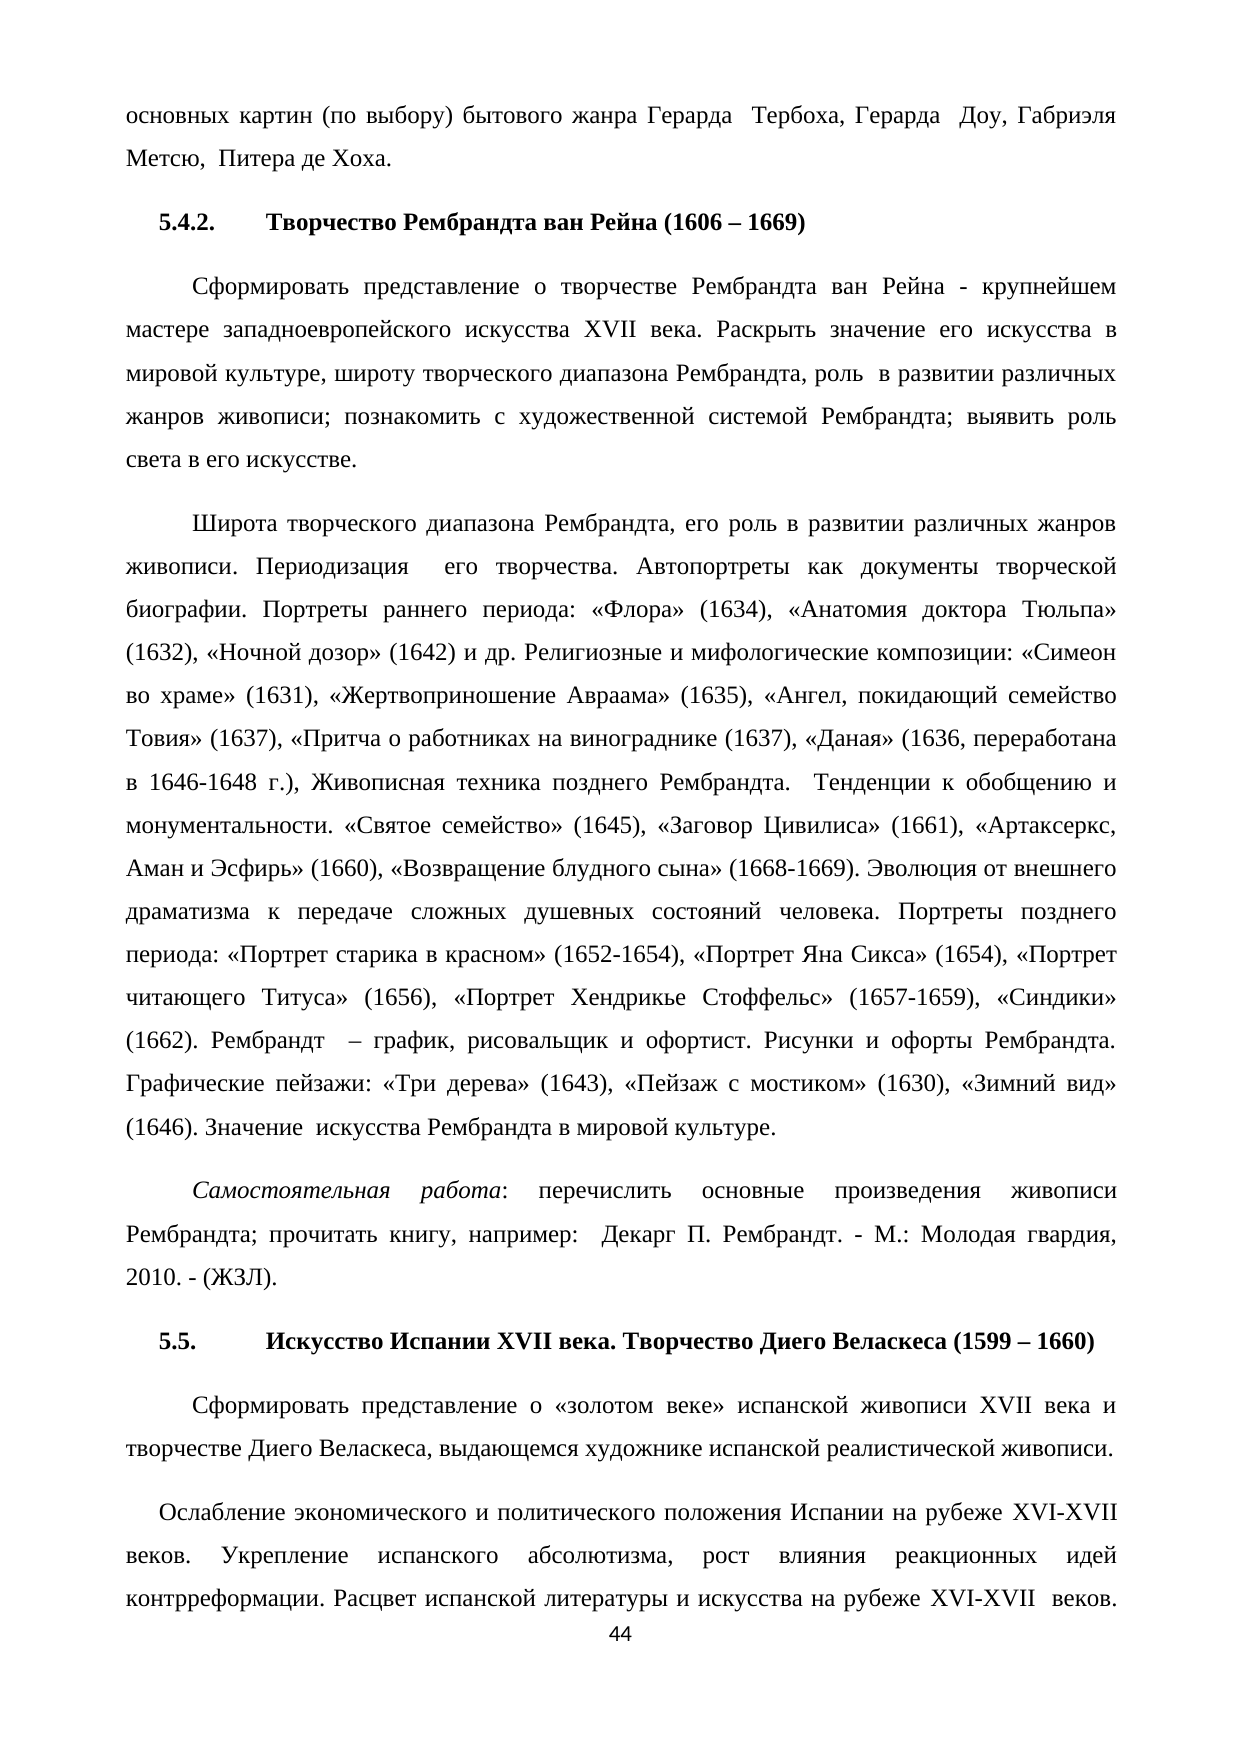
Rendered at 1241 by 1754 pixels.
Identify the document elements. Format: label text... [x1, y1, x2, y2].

text Самостоятельная работа: перечислить основные произведения живописи Рембрандта; прочитать книгу, например: Декарг П. Рембрандт. - М.: Молодая гвардия, 2010. - (ЖЗЛ). [126, 1176, 1118, 1291]
text 5.5. Искусство Испании XVII века. Творчество Диего Веласкеса (1599 – 1660) [126, 1326, 1118, 1354]
text Сформировать представление о творчестве Рембрандта ван Рейна - крупнейшем мастере западноевропейского искусства XVII века. Раскрыть значение его искусства в мировой культуре, широту творческого диапазона Рембрандта, роль в развитии различных жанров живописи; познакомить с художественной системой Рембрандта; выявить роль света в его искусстве. [126, 271, 1118, 473]
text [126, 1497, 1118, 1612]
text 5.4.2. Творчество Рембрандта ван Рейна (1606 – 1669) [126, 207, 1118, 236]
text Широта творческого диапазона Рембрандта, его роль в развитии различных жанров живописи. Периодизация его творчества. Автопортреты как документы творческой биографии. Портреты раннего периода: «Флора» (1634), «Анатомия доктора Тюльпа» (1632), «Ночной дозор» (1642) и др. Религиозные и мифологические композиции: «Симеон во храме» (1631), «Жертвоприношение Авраама» (1635), «Ангел, покидающий семейство Товия» (1637), «Притча о работниках на винограднике (1637), «Даная» (1636, переработана в 1646-1648 г.), Живописная техника позднего Рембрандта. Тенденции к обобщению и монументальности. «Святое семейство» (1645), «Заговор Цивилиса» (1661), «Артаксеркс, Аман и Эсфирь» (1660), «Возвращение блудного сына» (1668-1669). Эволюция от внешнего драматизма к передаче сложных душевных состояний человека. Портреты позднего периода: «Портрет старика в красном» (1652-1654), «Портрет Яна Сикса» (1654), «Портрет читающего Титуса» (1656), «Портрет Хендрикье Стоффельс» (1657-1659), «Синдики» (1662). Рембрандт – график, рисовальщик и офортист. Рисунки и офорты Рембрандта. Графические пейзажи: «Три дерева» (1643), «Пейзаж с мостиком» (1630), «Зимний вид» (1646). Значение искусства Рембрандта в мировой культуре. [126, 508, 1118, 1140]
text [126, 100, 1118, 172]
text Сформировать представление о «золотом веке» испанской живописи XVII века и творчестве Диего Веласкеса, выдающемся художнике испанской реалистической живописи. [126, 1390, 1118, 1462]
